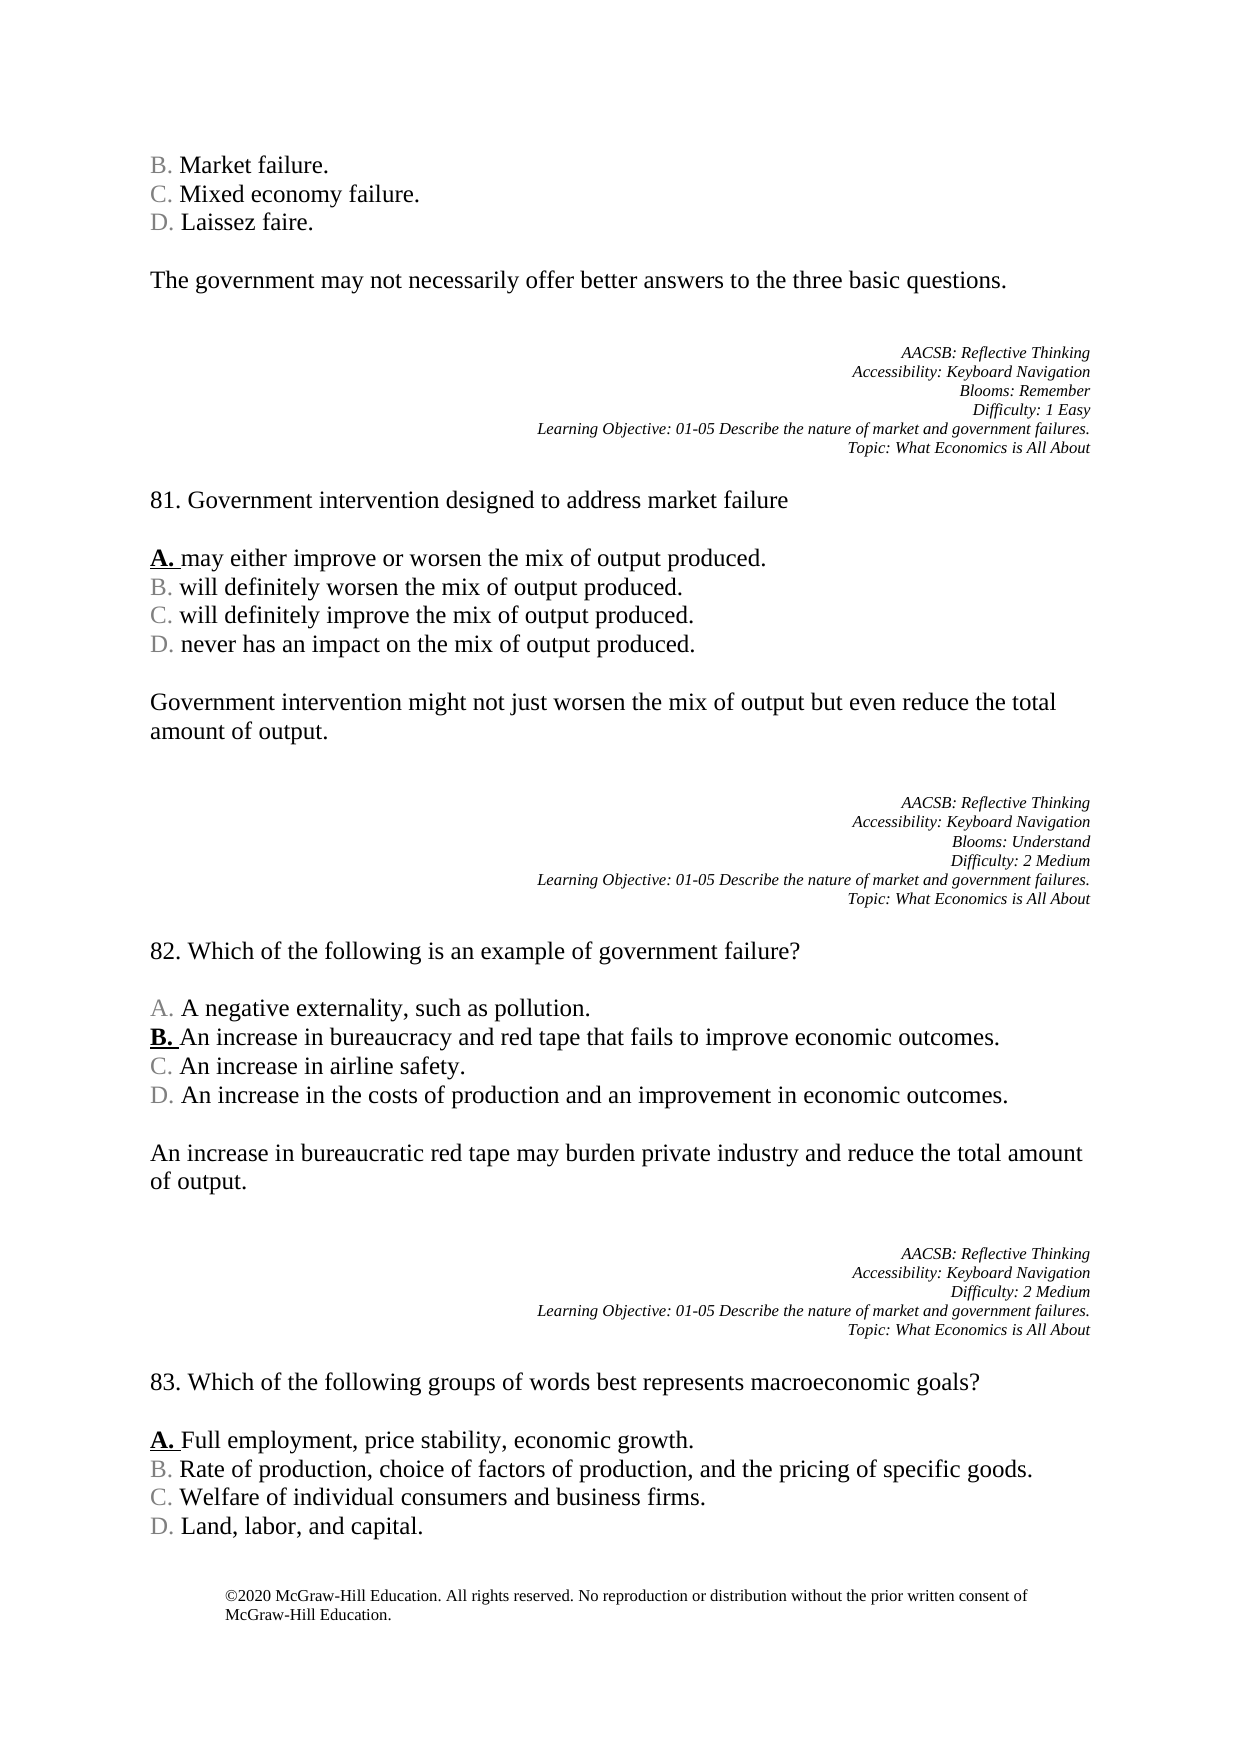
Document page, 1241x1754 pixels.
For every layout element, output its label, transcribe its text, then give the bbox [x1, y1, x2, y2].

text 82. Which of the following is an example of government failure? [150, 936, 1090, 965]
text C. Welfare of individual consumers and business firms. [150, 1482, 1090, 1511]
text A. Full employment, price stability, economic growth. [150, 1425, 1090, 1454]
text D. Land, labor, and capital. [150, 1511, 1090, 1540]
text B. Rate of production, choice of factors of production, and the pricing of specific goods. [150, 1454, 1090, 1482]
text Government intervention might not just worsen the mix of output but even reduce the total amount of output. [150, 687, 1090, 745]
text The government may not necessarily offer better answers to the three basic questions. [150, 265, 1090, 294]
text D. An increase in the costs of production and an improvement in economic outcomes. [150, 1080, 1090, 1108]
text AACSB: Reflective Thinking Accessibility: Keyboard Navigation Blooms: Remember Difficulty: 1 Easy Learning Objective: 01-05 Describe the nature of market and government failures. Topic: What Economics is All About [150, 342, 1090, 486]
text D. never has an impact on the mix of output produced. [150, 629, 1090, 658]
text AACSB: Reflective Thinking Accessibility: Keyboard Navigation Blooms: Understand Difficulty: 2 Medium Learning Objective: 01-05 Describe the nature of market and government failures. Topic: What Economics is All About [150, 793, 1090, 936]
text C. will definitely improve the mix of output produced. [150, 601, 1090, 629]
text D. Laissez faire. [150, 207, 1090, 236]
text AACSB: Reflective Thinking Accessibility: Keyboard Navigation Difficulty: 2 Medium Learning Objective: 01-05 Describe the nature of market and government failures. Topic: What Economics is All About [150, 1243, 1090, 1367]
text B. An increase in bureaucracy and red tape that fails to improve economic outcomes. [150, 1022, 1090, 1051]
text A. A negative externality, such as pollution. [150, 993, 1090, 1022]
text A. may either improve or worsen the mix of output produced. [150, 543, 1090, 572]
text C. Mixed economy failure. [150, 179, 1090, 207]
text C. An increase in airline safety. [150, 1051, 1090, 1080]
text 81. Government intervention designed to address market failure [150, 486, 1090, 514]
text B. Market failure. [150, 150, 1090, 179]
text An increase in bureaucratic red tape may burden private industry and reduce the total amount of output. [150, 1138, 1090, 1195]
text 83. Which of the following groups of words best represents macroeconomic goals? [150, 1367, 1090, 1396]
text B. will definitely worsen the mix of output produced. [150, 572, 1090, 601]
